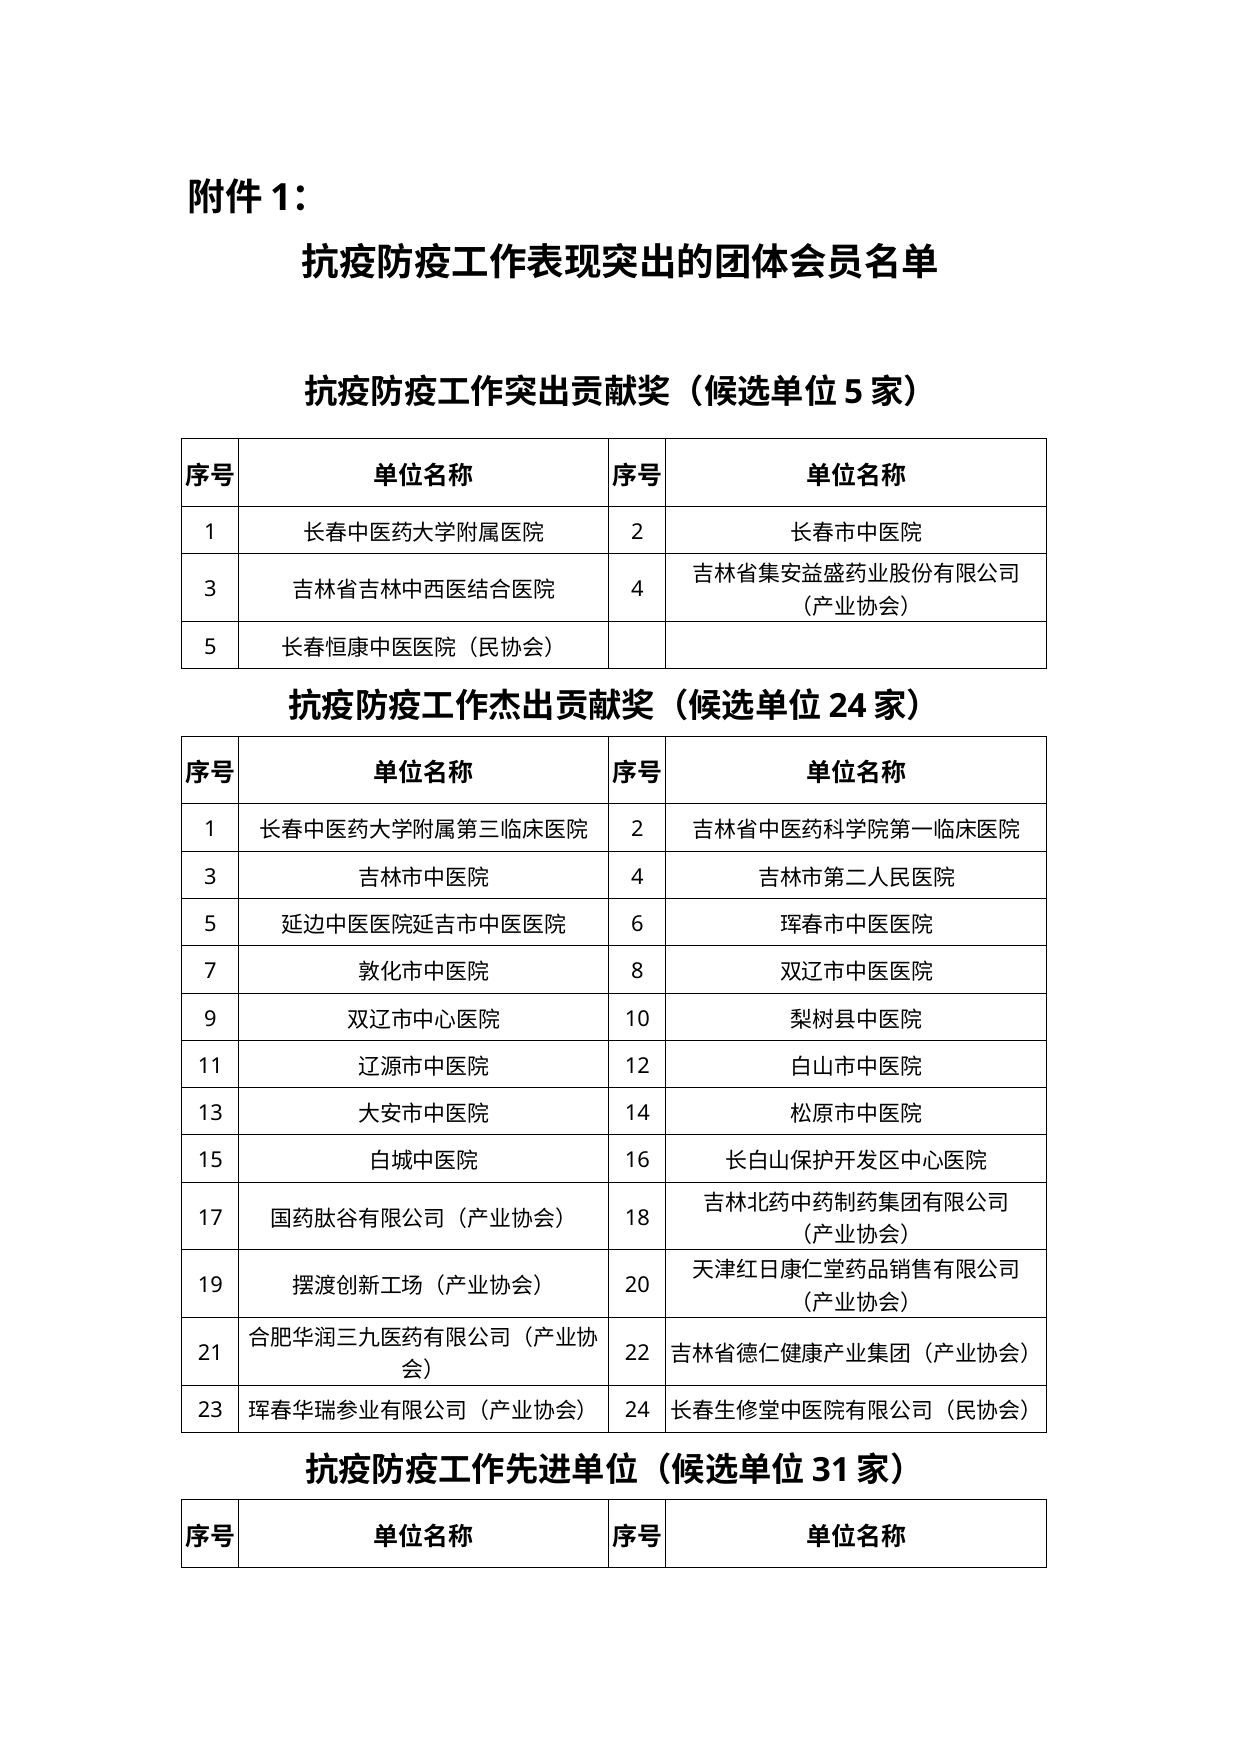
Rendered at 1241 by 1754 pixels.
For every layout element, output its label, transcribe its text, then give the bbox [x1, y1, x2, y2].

table_cell 11 [182, 1041, 238, 1087]
table_cell 16 [609, 1135, 665, 1182]
table_cell 17 [182, 1183, 238, 1249]
table_cell 吉林市中医院 [239, 852, 608, 898]
table_cell 单位名称 [666, 737, 1046, 803]
table_cell 吉林省集安益盛药业股份有限公司 （产业协会） [666, 554, 1046, 621]
table_cell 5 [182, 622, 238, 668]
table_cell 吉林省中医药科学院第一临床医院 [666, 804, 1046, 851]
table_cell 单位名称 [666, 1500, 1046, 1567]
table_cell 22 [609, 1318, 665, 1384]
table_cell 白城中医院 [239, 1135, 608, 1182]
table_cell 单位名称 [239, 1500, 608, 1567]
table_cell 序号 [609, 1500, 665, 1567]
table_cell 1 [182, 804, 238, 851]
table_cell 7 [182, 946, 238, 992]
table_cell 6 [609, 899, 665, 945]
text 抗疫防疫工作表现突出的团体会员名单 [187, 227, 1053, 292]
table_cell 珲春华瑞参业有限公司（产业协会） [239, 1386, 608, 1432]
table_cell 23 [182, 1386, 238, 1432]
table_cell 吉林北药中药制药集团有限公司 （产业协会） [666, 1183, 1046, 1249]
table_cell 3 [182, 852, 238, 898]
table_cell 长白山保护开发区中心医院 [666, 1135, 1046, 1182]
table_cell 敦化市中医院 [239, 946, 608, 992]
table_cell 序号 [182, 1500, 238, 1567]
table_cell 14 [609, 1088, 665, 1134]
table_cell [666, 622, 1046, 668]
table_cell 长春恒康中医医院（民协会） [239, 622, 608, 668]
table_cell 5 [182, 899, 238, 945]
table_cell 9 [182, 994, 238, 1040]
text 附件1： [187, 162, 1053, 227]
text 抗疫防疫工作突出贡献奖（候选单位5家） [187, 357, 1053, 422]
table_cell 19 [182, 1250, 238, 1317]
table_cell 双辽市中医医院 [666, 946, 1046, 992]
table_cell 15 [182, 1135, 238, 1182]
table_cell 珲春市中医医院 [666, 899, 1046, 945]
table_cell 20 [609, 1250, 665, 1317]
table_cell 3 [182, 554, 238, 621]
table_cell [609, 622, 665, 668]
table_cell 21 [182, 1318, 238, 1384]
table_cell 天津红日康仁堂药品销售有限公司 （产业协会） [666, 1250, 1046, 1317]
table_header 序号 [182, 439, 238, 506]
table_cell 24 [609, 1386, 665, 1432]
table_cell 双辽市中心医院 [239, 994, 608, 1040]
table_cell 长春生修堂中医院有限公司（民协会） [666, 1386, 1046, 1432]
table_cell 8 [609, 946, 665, 992]
table_cell 10 [609, 994, 665, 1040]
table_cell 大安市中医院 [239, 1088, 608, 1134]
table_cell 抗疫防疫工作先进单位（候选单位31家） [181, 1433, 1047, 1499]
table_cell 合肥华润三九医药有限公司（产业协会） [239, 1318, 608, 1384]
table_cell 4 [609, 554, 665, 621]
table_cell 序号 [182, 737, 238, 803]
table_cell 辽源市中医院 [239, 1041, 608, 1087]
table_cell 单位名称 [239, 737, 608, 803]
table_cell 长春中医药大学附属医院 [239, 507, 608, 553]
table_cell 18 [609, 1183, 665, 1249]
table_cell 序号 [609, 737, 665, 803]
table_cell 国药肽谷有限公司（产业协会） [239, 1183, 608, 1249]
table_cell 松原市中医院 [666, 1088, 1046, 1134]
table_cell 长春中医药大学附属第三临床医院 [239, 804, 608, 851]
table_cell 2 [609, 507, 665, 553]
table_cell 12 [609, 1041, 665, 1087]
table_cell 4 [609, 852, 665, 898]
table_cell 梨树县中医院 [666, 994, 1046, 1040]
table_cell 吉林市第二人民医院 [666, 852, 1046, 898]
table_header 单位名称 [666, 439, 1046, 506]
table_cell 长春市中医院 [666, 507, 1046, 553]
table_cell 1 [182, 507, 238, 553]
table_header 单位名称 [239, 439, 608, 506]
table_header 序号 [609, 439, 665, 506]
table_cell 吉林省吉林中西医结合医院 [239, 554, 608, 621]
table_cell 摆渡创新工场（产业协会） [239, 1250, 608, 1317]
table_cell 白山市中医院 [666, 1041, 1046, 1087]
table_cell 抗疫防疫工作杰出贡献奖（候选单位24家） [181, 669, 1047, 736]
table_cell 延边中医医院延吉市中医医院 [239, 899, 608, 945]
table_cell 2 [609, 804, 665, 851]
table_cell 13 [182, 1088, 238, 1134]
table_cell 吉林省德仁健康产业集团（产业协会） [666, 1318, 1046, 1384]
